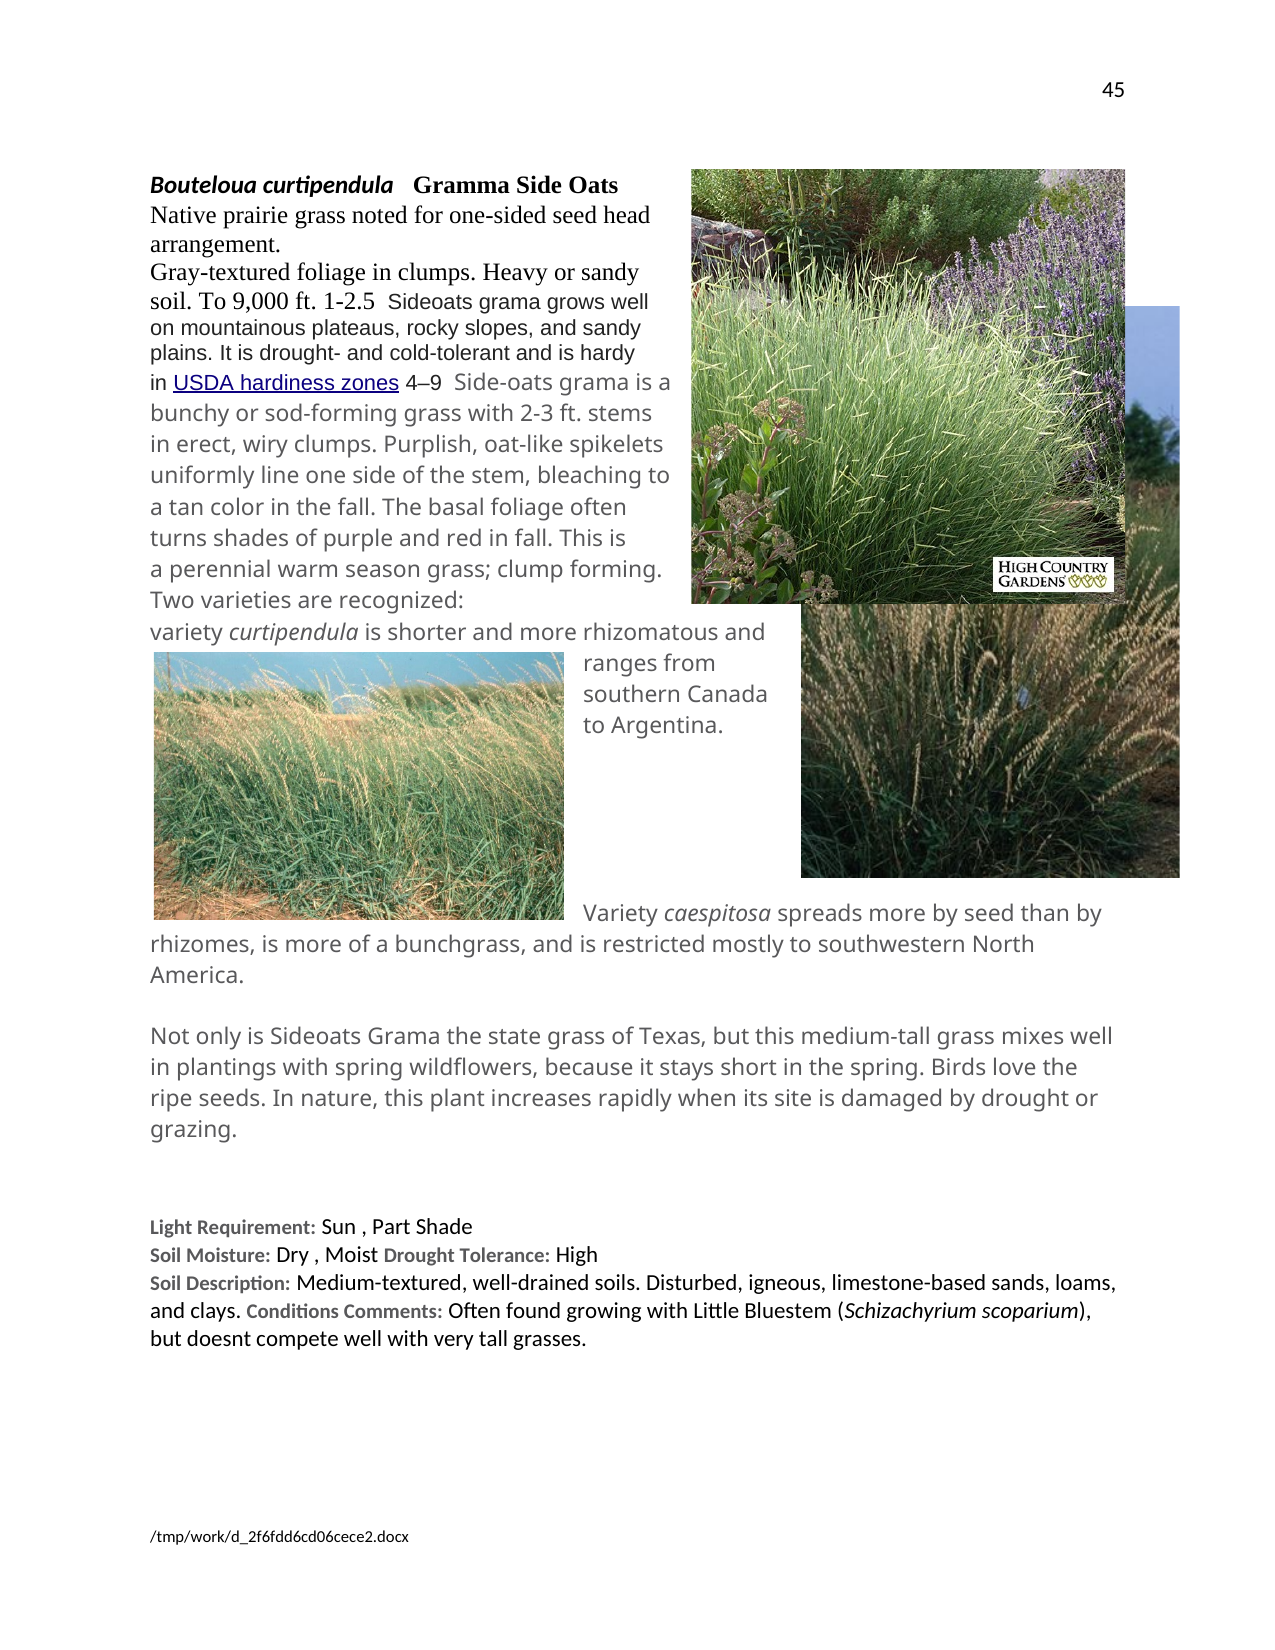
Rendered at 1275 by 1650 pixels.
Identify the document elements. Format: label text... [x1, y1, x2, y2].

picture [691, 169, 1180, 878]
picture [153, 652, 564, 920]
text Light Requirement: Sun , Part Shade Soil Moisture: Dry , Moist Drought Tolerance: High [150, 1174, 1125, 1268]
text Soil Description: Medium-textured, well-drained soils. Disturbed, igneous, limestone-based sands, loams, and clays. Conditions Comments: Often found growing with Little Bluestem (Schizachyrium scoparium), but doesnt compete well with very tall grasses. [150, 1268, 1125, 1352]
text Not only is Sideoats Grama the state grass of Texas, but this medium-tall grass mixes well in plantings with spring wildflowers, because it stays short in the spring. Birds love the ripe seeds. In nature, this plant increases rapidly when its site is damaged by drought or grazing. [150, 1019, 1125, 1144]
